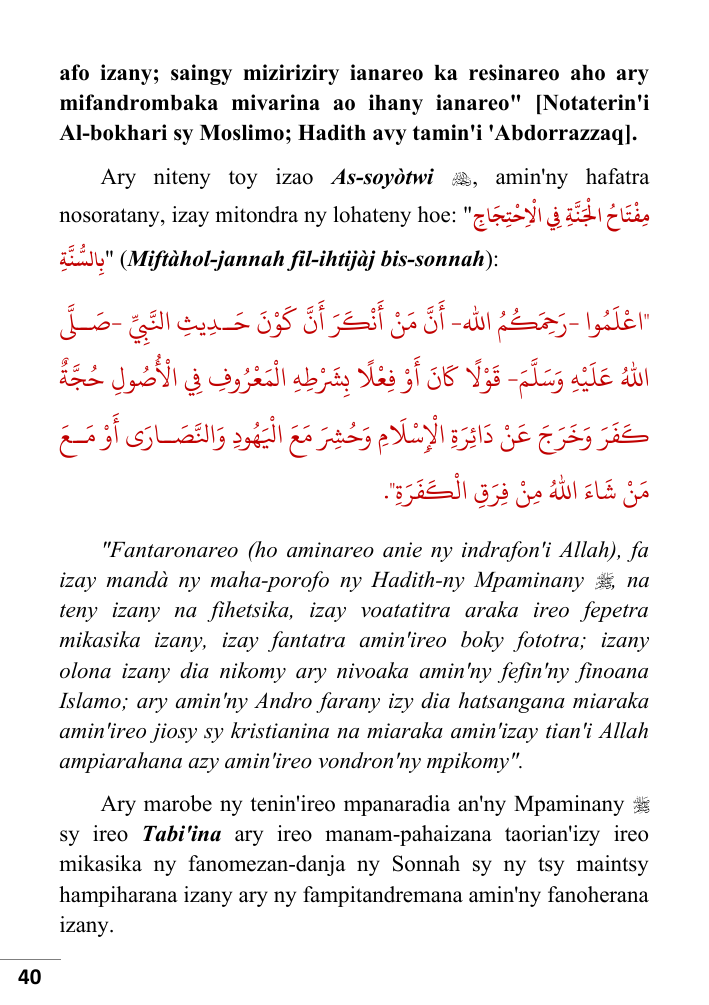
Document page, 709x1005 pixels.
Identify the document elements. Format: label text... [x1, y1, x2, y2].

text Ary marobe ny tenin'ireo mpanaradia an'ny Mpaminany sy ireo Tabi'ina ary ireo manam-pahaizana taorian'izy ireo mikasika ny fanomezan-danja ny Sonnah sy ny tsy maintsy hampiharana izany ary ny fampitandremana amin'ny fanoherana izany. [59, 790, 650, 937]
text "اعْلَمُوا -رَحِمَكُمُ الله- أَنَّ مَنْ أَنْكَرَ أَنَّ كَوْنَ حَدِيثِ النَّبِيِّ -صَلَّى اللهُ عَلَيْهِ وَسَلَّمَ- قَوْلًا كَانَ أَوْ فِعْلًا بِشَرْطِهِ الْمَعْرُوفِ فِي الْأُصُولِ حُجَّةٌ كَفَرَ وَخَرَجَ عَنْ دَائِرَةِ الْإِسْلَامِ وَحُشِرَ مَعَ الْيَهُودِ وَالنَّصَارَى أَوْ مَعَ مَنْ شَاءَ اللهُ مِنْ فِرَقِ الْكَفَرَةِ". [59, 297, 650, 516]
text Ary niteny toy izao As-soyòtwi , amin'ny hafatra nosoratany, izay mitondra ny lohateny hoe: "مِفْتَاحُ الْجَنَّةِ فِي الْاِحْتِجَاجِ بِالسُّنَّةِ" (Miftàhol-jannah fil-ihtijàj bis-sonnah): [59, 162, 650, 279]
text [59, 59, 650, 146]
text "Fantaronareo (ho aminareo anie ny indrafon'i Allah), fa izay mandà ny maha-porofo ny Hadith-ny Mpaminany , na teny izany na fihetsika, izay voatatitra araka ireo fepetra mikasika izany, izay fantatra amin'ireo boky fototra; izany olona izany dia nikomy ary nivoaka amin'ny fefin'ny finoana Islamo; ary amin'ny Andro farany izy dia hatsangana miaraka amin'ireo jiosy sy kristianina na miaraka amin'izay tian'i Allah ampiarahana azy amin'ireo vondron'ny mpikomy". [59, 536, 650, 774]
